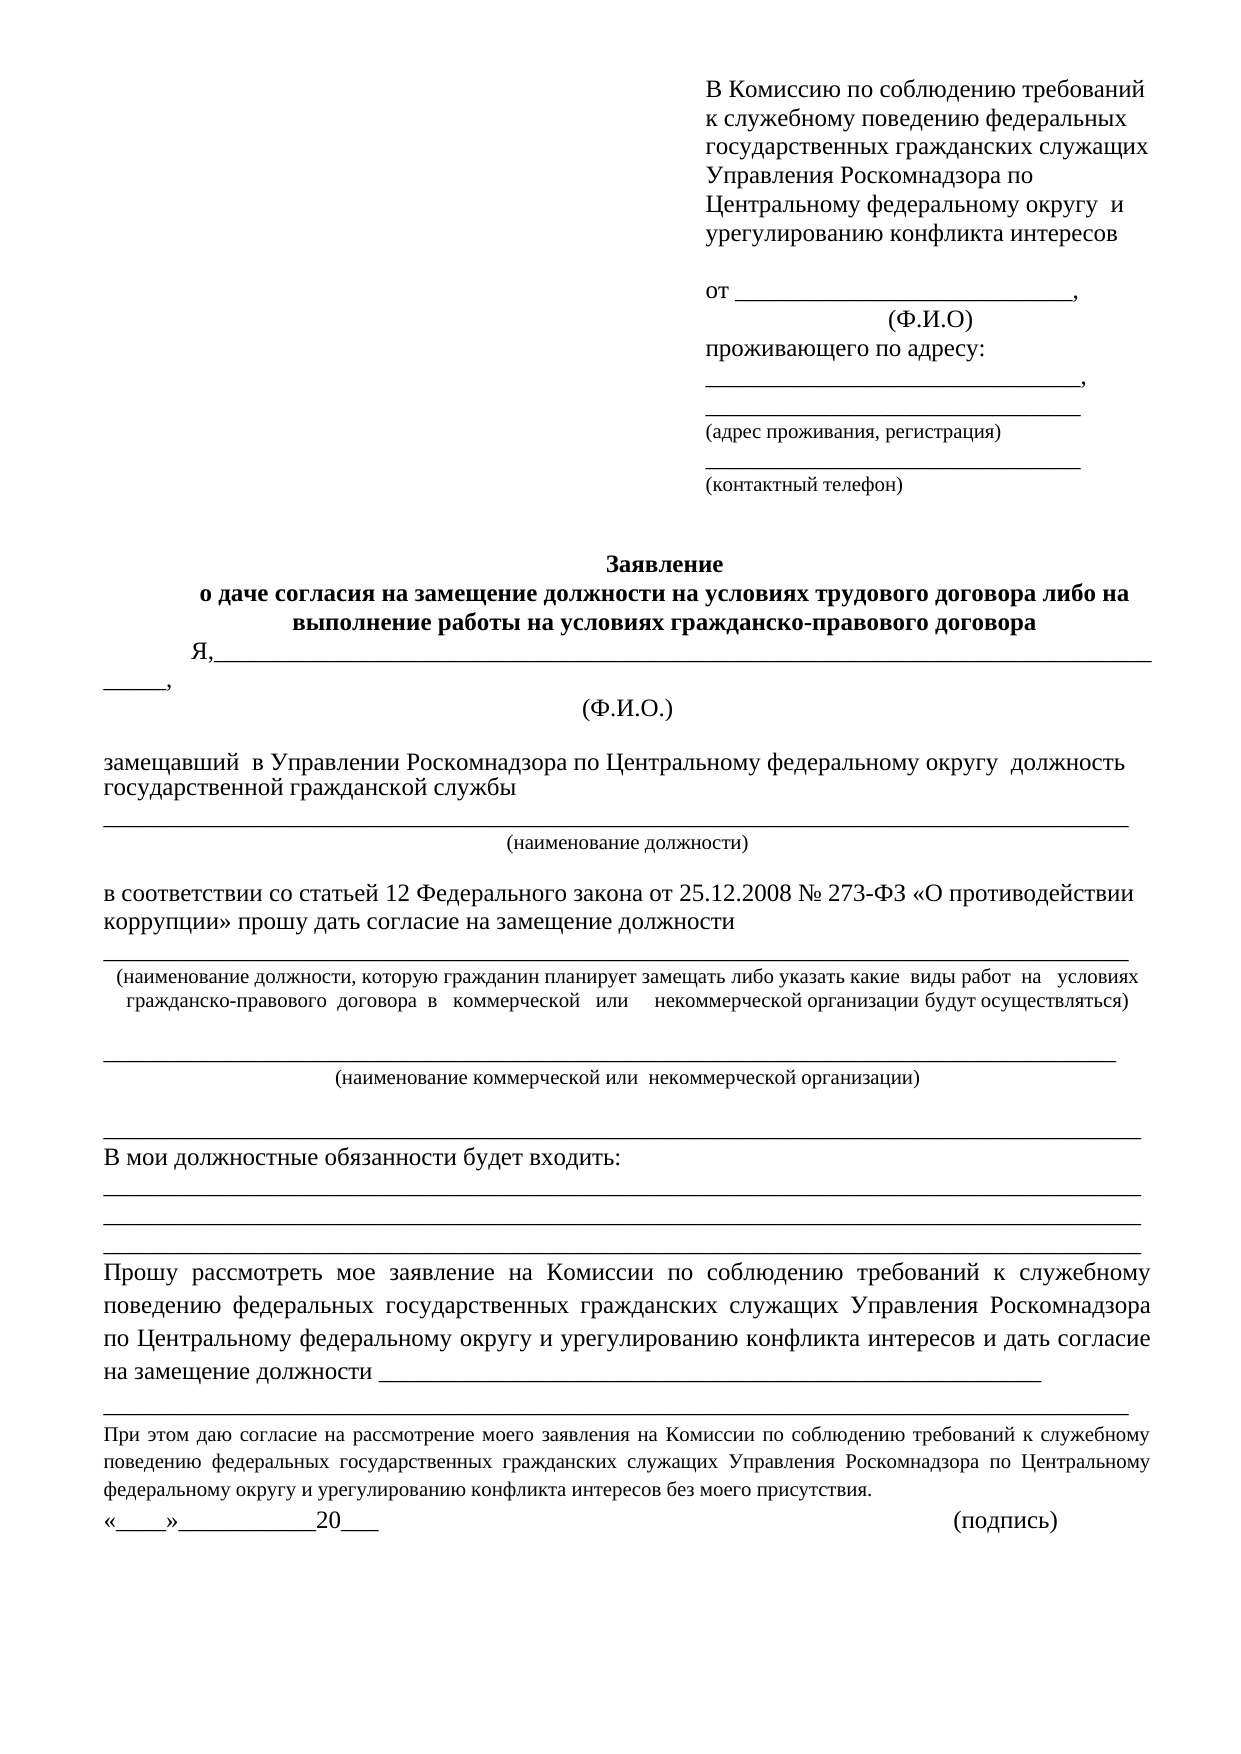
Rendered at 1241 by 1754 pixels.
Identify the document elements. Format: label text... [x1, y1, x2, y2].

text _________________________________________________________________________________ [103, 1036, 1152, 1065]
text Заявление [177, 549, 1152, 578]
text __________________________________________________________________________________ [103, 935, 1152, 964]
text (наименование коммерческой или некоммерческой организации) [103, 1065, 1152, 1089]
table_cell от ___________________________, (Ф.И.О) проживающего по адресу: ______________________________, ______________________________ (адрес проживания, регистрация) ______________________________ (контактный телефон) [694, 275, 1167, 496]
text ___________________________________________________________________________________ [103, 1228, 1152, 1257]
text о даче согласия на замещение должности на условиях трудового договора либо на выполнение работы на условиях гражданско-правового договора [177, 578, 1152, 636]
table_header В Комиссию по соблюдению требований к служебному поведению федеральных государственных гражданских служащих Управления Роскомнадзора по Центральному федеральному округу и урегулированию конфликта интересов [694, 74, 1167, 275]
text __________________________________________________________________________________ [103, 1389, 1152, 1418]
text В мои должностные обязанности будет входить: ___________________________________________________________________________________ [103, 1142, 1152, 1199]
text Прошу рассмотреть мое заявление на Комиссии по соблюдению требований к служебному поведению федеральных государственных гражданских служащих Управления Роскомнадзора по Центральному федеральному округу и урегулированию конфликта интересов и дать согласие на замещение должности _____________________________________________________ [103, 1257, 1152, 1384]
text При этом даю согласие на рассмотрение моего заявления на Комиссии по соблюдению требований к служебному поведению федеральных государственных гражданских служащих Управления Роскомнадзора по Центральному федеральному округу и урегулированию конфликта интересов без моего присутствия. [103, 1422, 1152, 1501]
text (наименование должности, которую гражданин планирует замещать либо указать какие виды работ на условиях гражданско-правового договора в коммерческой или некоммерческой организации будут осуществляться) [103, 964, 1152, 1012]
text (Ф.И.О.) [103, 693, 1152, 722]
text __________________________________________________________________________________ [103, 801, 1152, 829]
text «____»___________20___ (подпись) [103, 1505, 1152, 1533]
text ___________________________________________________________________________________ [103, 1199, 1152, 1228]
text замещавший в Управлении Роскомнадзора по Центральному федеральному округу должность государственной гражданской службы [103, 751, 1152, 801]
text Я,________________________________________________________________________________, [103, 636, 1152, 693]
text ___________________________________________________________________________________ [103, 1113, 1152, 1142]
text (наименование должности) [103, 829, 1152, 854]
text в соответствии со статьей 12 Федерального закона от 25.12.2008 № 273-ФЗ «О противодействии коррупции» прошу дать согласие на замещение должности [103, 878, 1152, 935]
